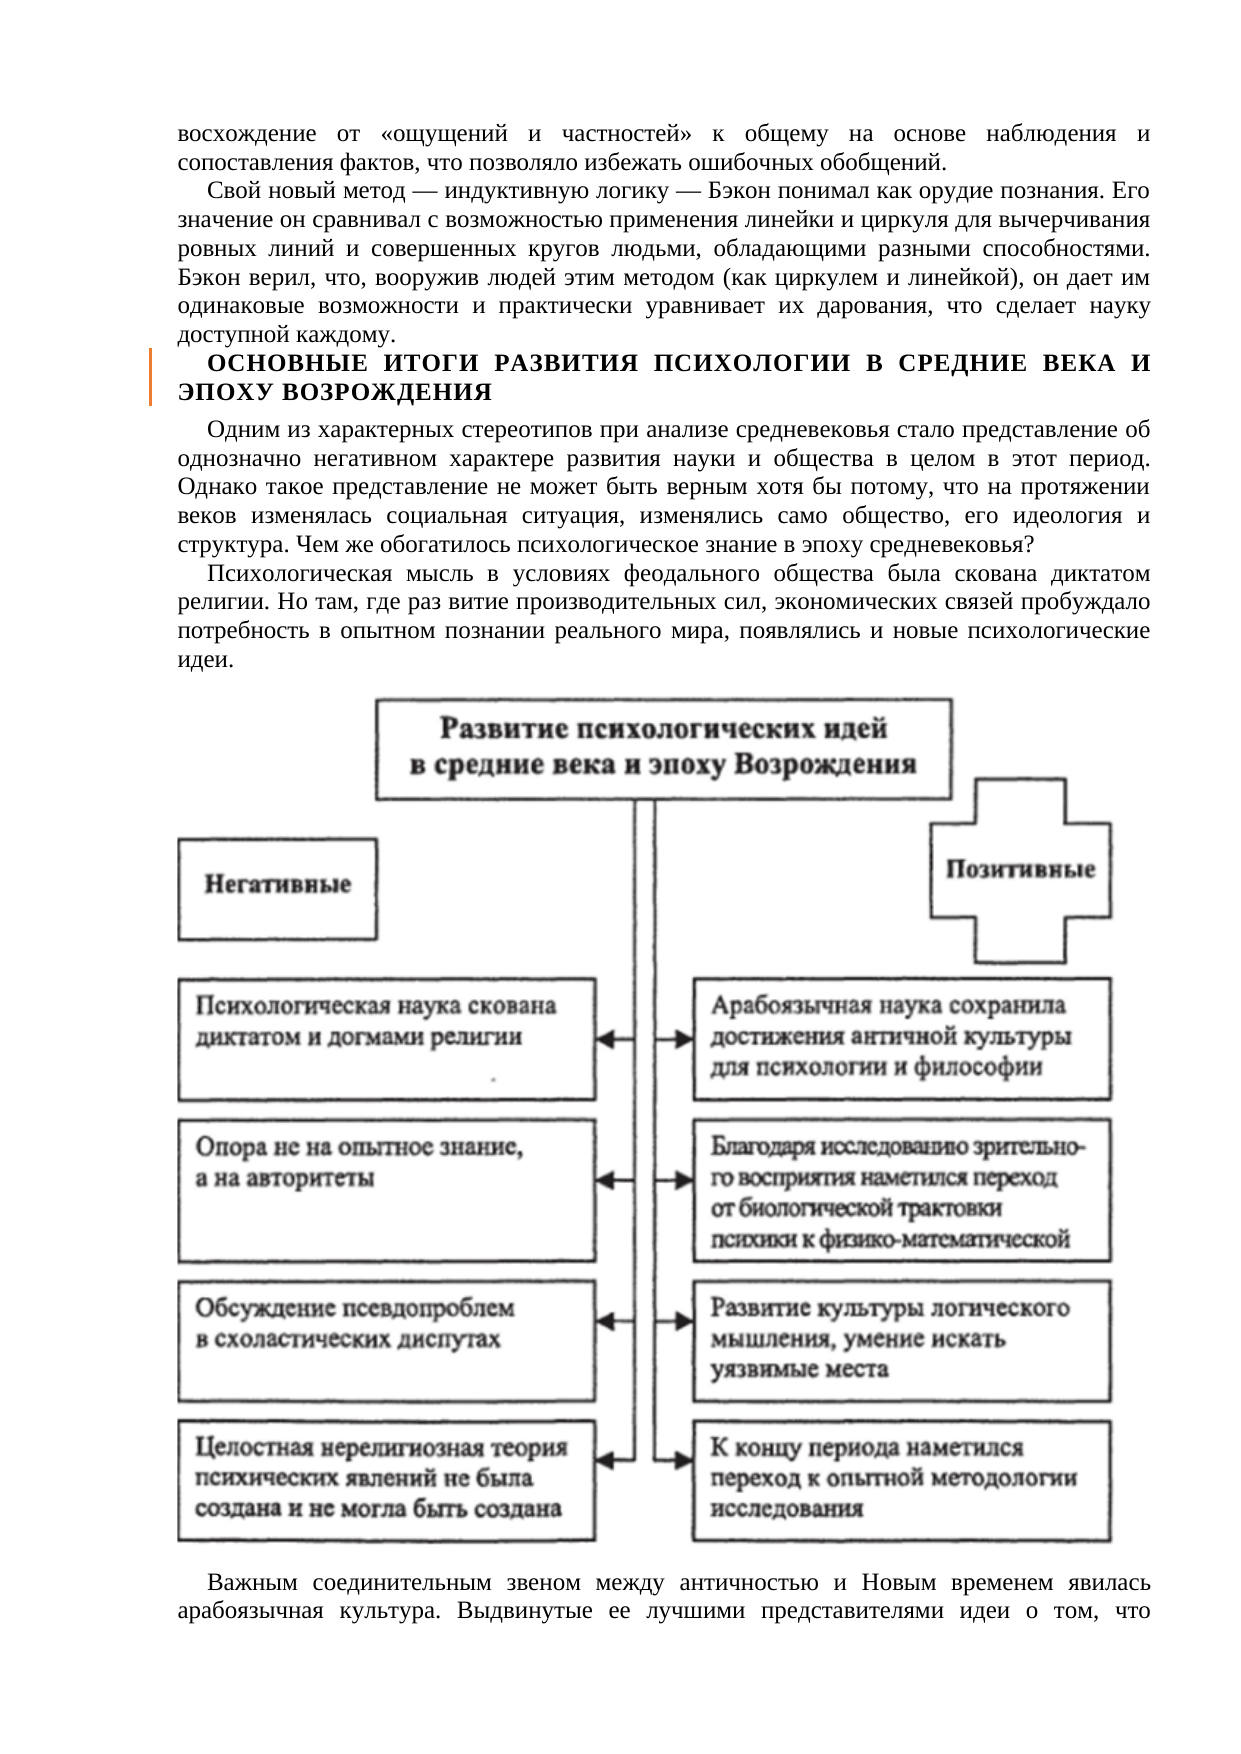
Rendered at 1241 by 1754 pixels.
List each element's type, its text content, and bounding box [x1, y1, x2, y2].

text Одним из характерных стереотипов при анализе средневековья стало представление об однозначно негативном характере развития науки и общества в целом в этот период. Однако такое представление не может быть верным хотя бы потому, что на протяжении веков изменялась социальная ситуация, изменялись само общество, его идеология и структура. Чем же обогатилось психологическое знание в эпоху средневековья? [177, 414, 1152, 558]
text Свой новый метод — индуктивную логику — Бэкон понимал как орудие познания. Его значение он сравнивал с возможностью применения линейки и циркуля для вычерчивания ровных линий и совершенных кругов людьми, обладающими разными способностями. Бэкон верил, что, вооружив людей этим методом (как циркулем и линейкой), он дает им одинаковые возможности и практически уравнивает их дарования, что сделает науку доступной каждому. [177, 176, 1152, 348]
text Основные итоги развития психологии в средние века и эпоху Возрождения [177, 348, 1152, 406]
picture [177, 672, 1129, 1559]
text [177, 118, 1152, 176]
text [177, 1567, 1152, 1624]
text Психологическая мысль в условиях феодального общества была скована диктатом религии. Но там, где раз витие производительных сил, экономических связей пробуждало потребность в опытном познании реального мира, появлялись и новые психологические идеи. [177, 558, 1152, 673]
